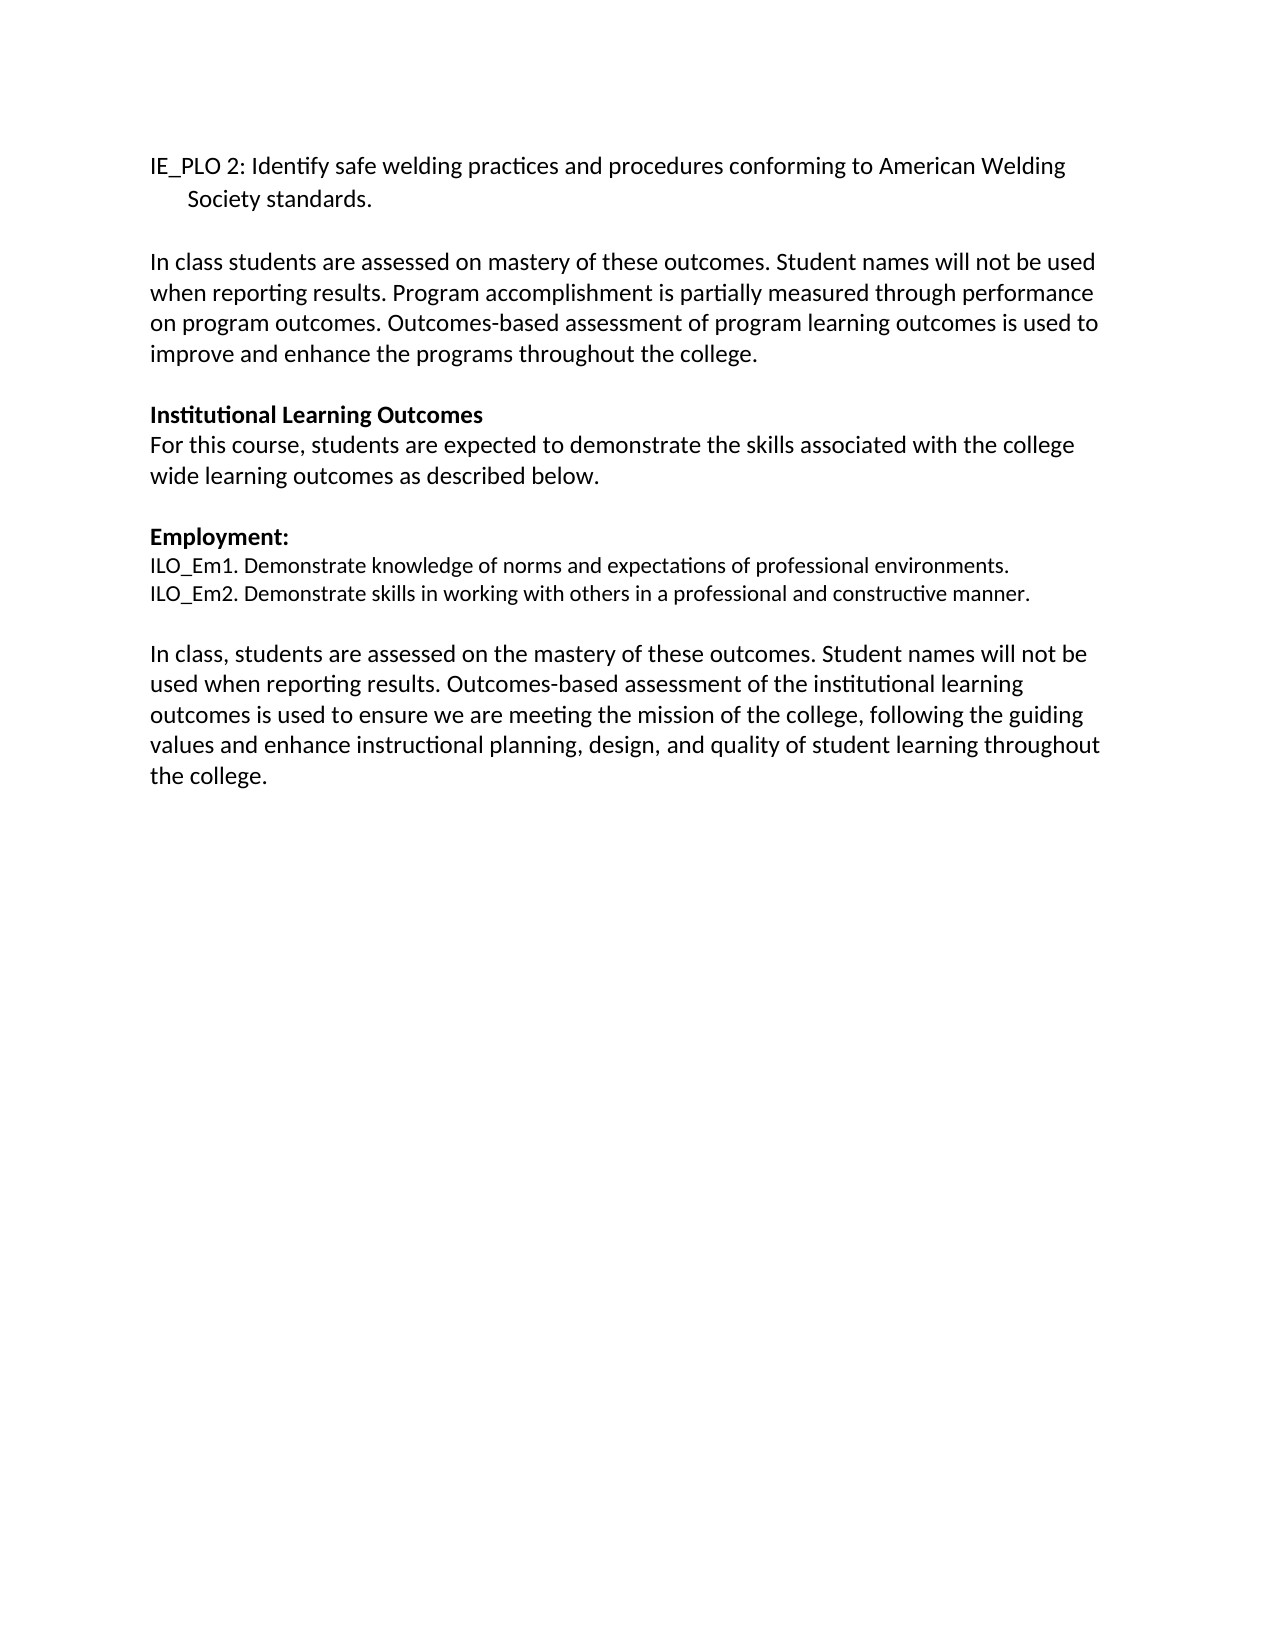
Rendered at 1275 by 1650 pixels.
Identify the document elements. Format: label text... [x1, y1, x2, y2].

text Institutional Learning Outcomes [150, 399, 1125, 429]
text IE_PLO 2: Identify safe welding practices and procedures conforming to American Welding Society standards. [150, 150, 1125, 213]
text For this course, students are expected to demonstrate the skills associated with the college wide learning outcomes as described below. [150, 429, 1125, 491]
text ILO_Em1. Demonstrate knowledge of norms and expectations of professional environments. [150, 552, 1125, 579]
text ILO_Em2. Demonstrate skills in working with others in a professional and constructive manner. [150, 579, 1125, 608]
text Employment: [150, 521, 1125, 552]
text In class students are assessed on mastery of these outcomes. Student names will not be used when reporting results. Program accomplishment is partially measured through performance on program outcomes. Outcomes-based assessment of program learning outcomes is used to improve and enhance the programs throughout the college. [150, 246, 1125, 368]
text In class, students are assessed on the mastery of these outcomes. Student names will not be used when reporting results. Outcomes-based assessment of the institutional learning outcomes is used to ensure we are meeting the mission of the college, following the guiding values and enhance instructional planning, design, and quality of student learning throughout the college. [150, 638, 1125, 791]
